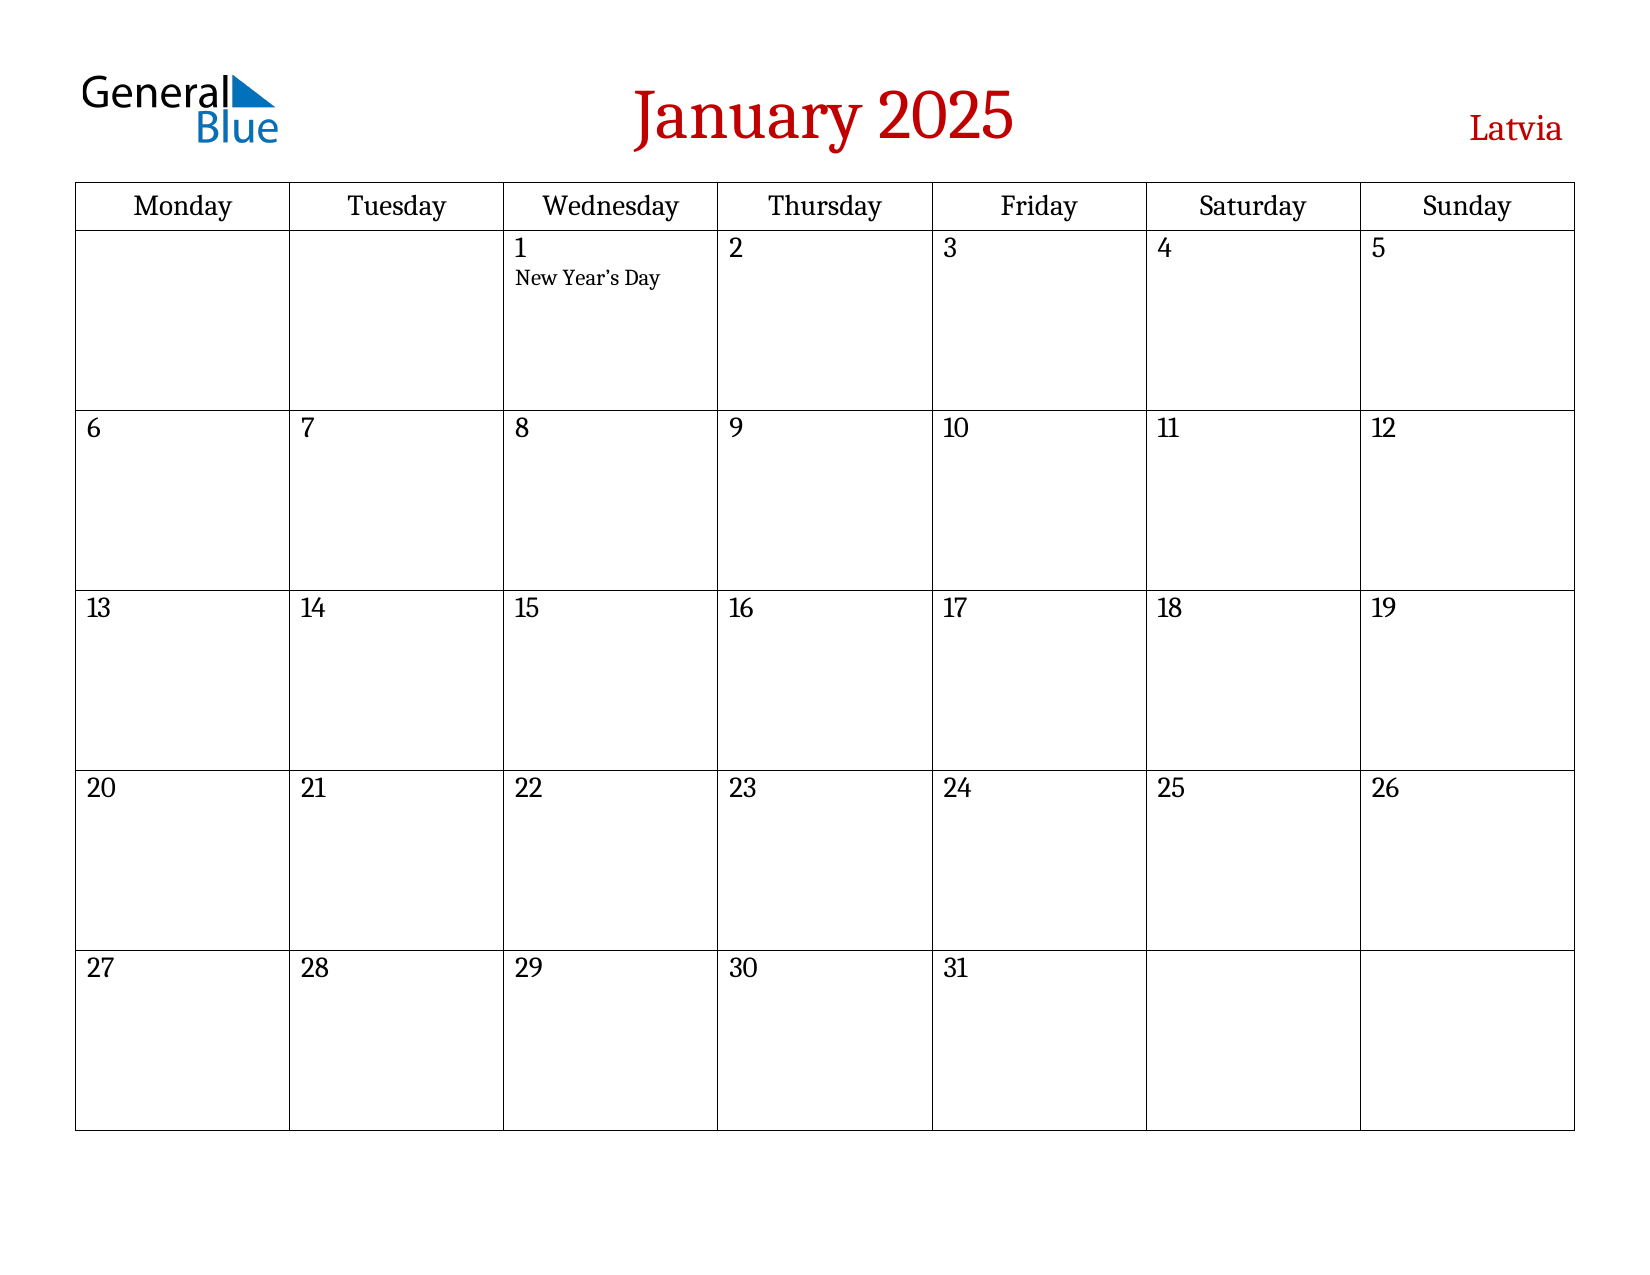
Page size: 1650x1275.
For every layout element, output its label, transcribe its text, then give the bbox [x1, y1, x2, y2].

table_cell [1147, 445, 1360, 590]
table_cell [933, 265, 1146, 410]
table_cell [76, 231, 289, 264]
table_cell [718, 265, 932, 410]
table_cell 18 [1147, 591, 1360, 625]
table_cell [1147, 265, 1360, 410]
table_cell [76, 805, 289, 950]
table_cell [76, 625, 289, 770]
table_cell 4 [1147, 231, 1360, 264]
table_cell [933, 985, 1146, 1130]
table_cell 15 [504, 591, 717, 625]
table_cell [1361, 951, 1574, 985]
table_cell [76, 445, 289, 590]
table_cell [290, 231, 503, 264]
table_header Latvia [1146, 75, 1574, 182]
table_cell 26 [1361, 771, 1574, 805]
table_cell 10 [933, 411, 1146, 444]
table_cell [1147, 625, 1360, 770]
table_cell Sunday [1361, 183, 1574, 230]
table_header [76, 75, 503, 182]
table_cell 8 [504, 411, 717, 444]
table_cell Monday [76, 183, 289, 230]
table_cell [1361, 625, 1574, 770]
table_cell [1147, 951, 1360, 985]
table_cell 19 [1361, 591, 1574, 625]
table_cell 20 [76, 771, 289, 805]
picture [82, 75, 278, 143]
table_cell 13 [76, 591, 289, 625]
table_cell [1361, 985, 1574, 1130]
table_cell [718, 445, 932, 590]
table_cell 30 [718, 951, 932, 985]
table_cell 6 [76, 411, 289, 444]
table_cell [504, 625, 717, 770]
table_cell [504, 805, 717, 950]
table_cell [718, 625, 932, 770]
table_cell [76, 265, 289, 410]
table_cell 22 [504, 771, 717, 805]
table_cell 7 [290, 411, 503, 444]
table_cell [1361, 805, 1574, 950]
table_cell [76, 985, 289, 1130]
table_cell [290, 445, 503, 590]
table_cell Saturday [1147, 183, 1360, 230]
table_cell 9 [718, 411, 932, 444]
table_cell 1 [504, 231, 717, 264]
table_header January 2025 [504, 75, 1146, 182]
table_cell [933, 805, 1146, 950]
table_cell 27 [76, 951, 289, 985]
table_cell 12 [1361, 411, 1574, 444]
table_cell New Year’s Day [504, 265, 717, 410]
table_cell [290, 625, 503, 770]
table_cell [933, 625, 1146, 770]
table_cell 24 [933, 771, 1146, 805]
table_cell [1147, 985, 1360, 1130]
table_cell [933, 445, 1146, 590]
table_cell 28 [290, 951, 503, 985]
table_cell 23 [718, 771, 932, 805]
table_cell [718, 985, 932, 1130]
table_cell 21 [290, 771, 503, 805]
table_cell 16 [718, 591, 932, 625]
table_cell [290, 805, 503, 950]
table_cell Friday [933, 183, 1146, 230]
table_cell [1361, 445, 1574, 590]
table_cell 14 [290, 591, 503, 625]
table_cell 29 [504, 951, 717, 985]
table_cell 2 [718, 231, 932, 264]
table_cell [504, 445, 717, 590]
table_cell [290, 985, 503, 1130]
table_cell 17 [933, 591, 1146, 625]
table_cell Tuesday [290, 183, 503, 230]
table_cell [718, 805, 932, 950]
table_cell [504, 985, 717, 1130]
table_cell 5 [1361, 231, 1574, 264]
table_cell [1361, 265, 1574, 410]
table_cell [1147, 805, 1360, 950]
table_cell [290, 265, 503, 410]
table_cell Thursday [718, 183, 932, 230]
table_cell 25 [1147, 771, 1360, 805]
table_cell 11 [1147, 411, 1360, 444]
table_cell Wednesday [504, 183, 717, 230]
table_cell 3 [933, 231, 1146, 264]
table_cell 31 [933, 951, 1146, 985]
